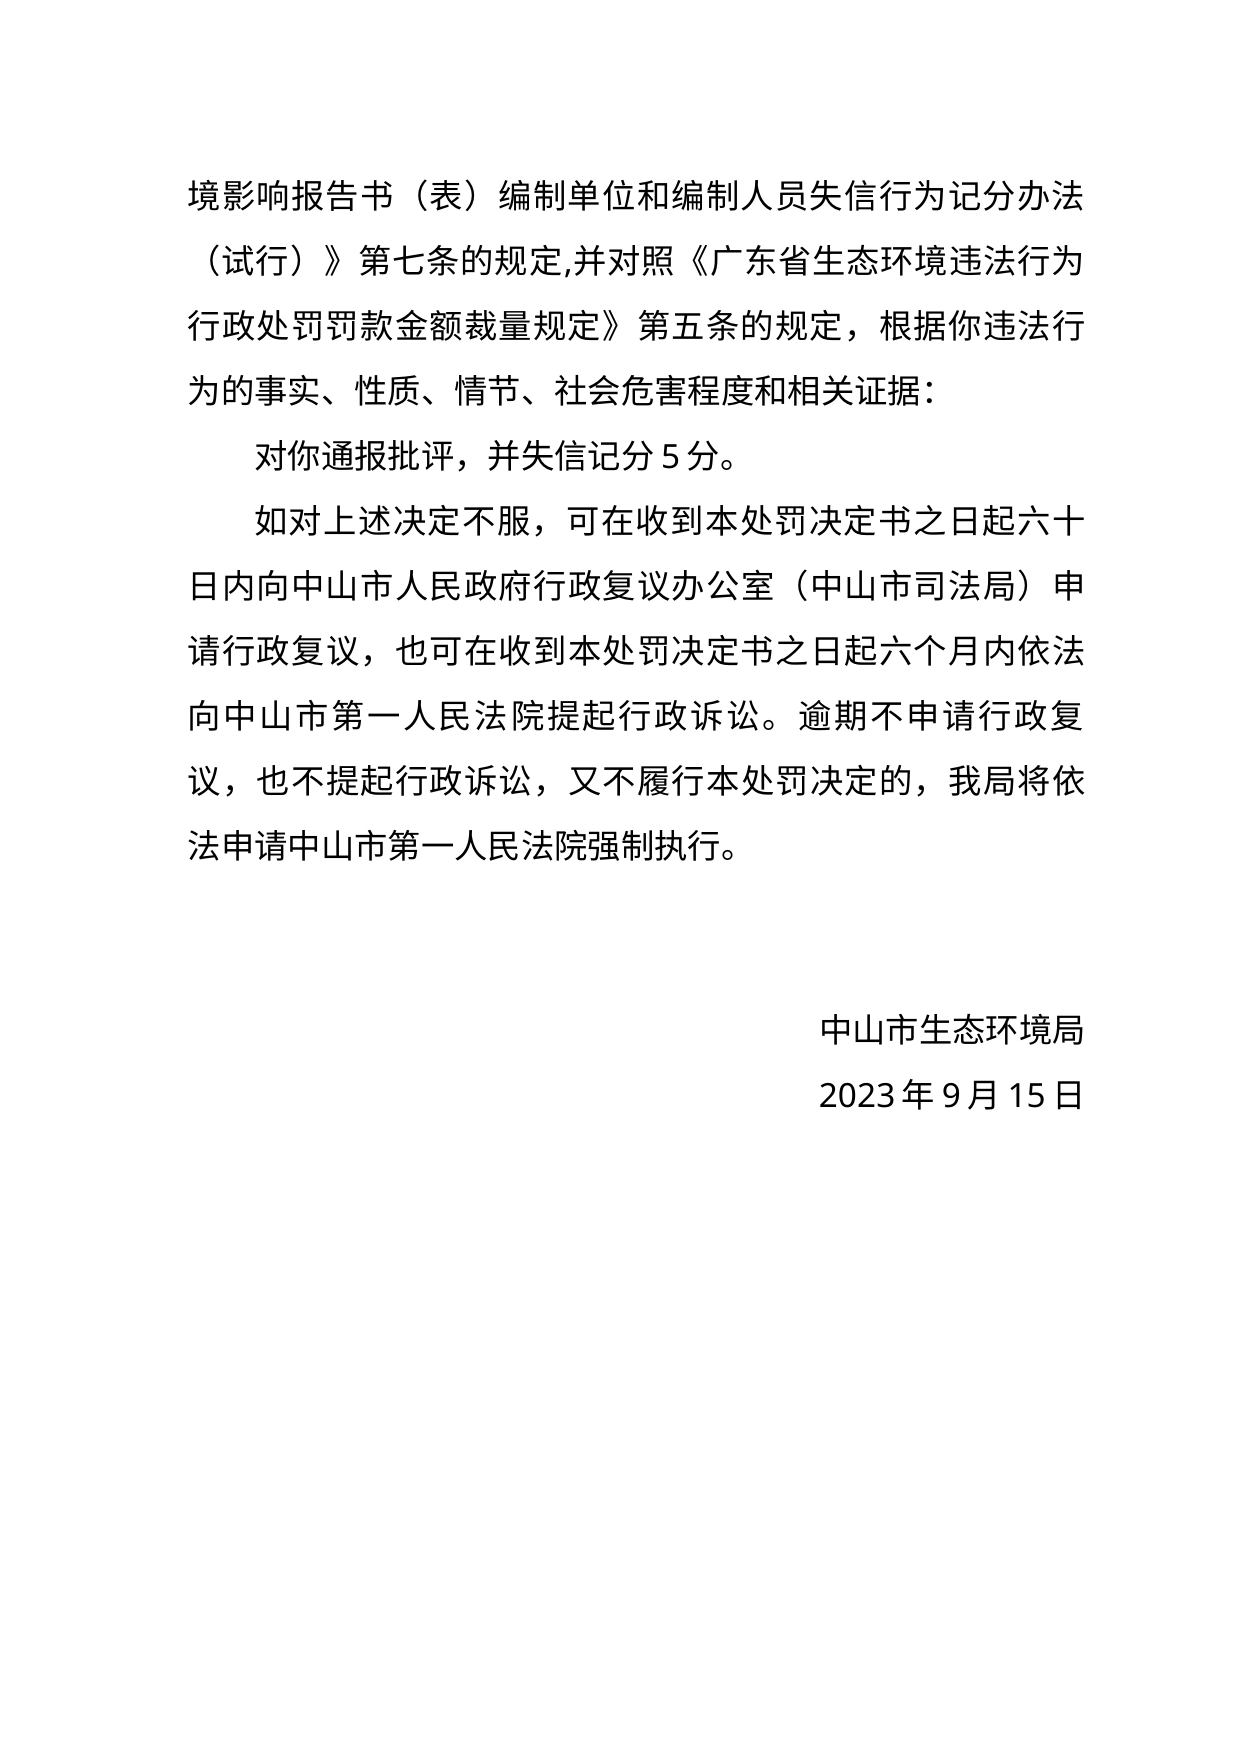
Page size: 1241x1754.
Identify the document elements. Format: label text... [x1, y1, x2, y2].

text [187, 162, 1085, 422]
text 2023年9月15日 [187, 1060, 1085, 1125]
text 如对上述决定不服，可在收到本处罚决定书之日起六十日内向中山市人民政府行政复议办公室（中山市司法局）申请行政复议，也可在收到本处罚决定书之日起六个月内依法向中山市第一人民法院提起行政诉讼。逾期不申请行政复议，也不提起行政诉讼，又不履行本处罚决定的，我局将依法申请中山市第一人民法院强制执行。 [187, 487, 1085, 877]
text 对你通报批评，并失信记分5分。 [187, 422, 1085, 487]
text 中山市生态环境局 [187, 995, 1085, 1060]
